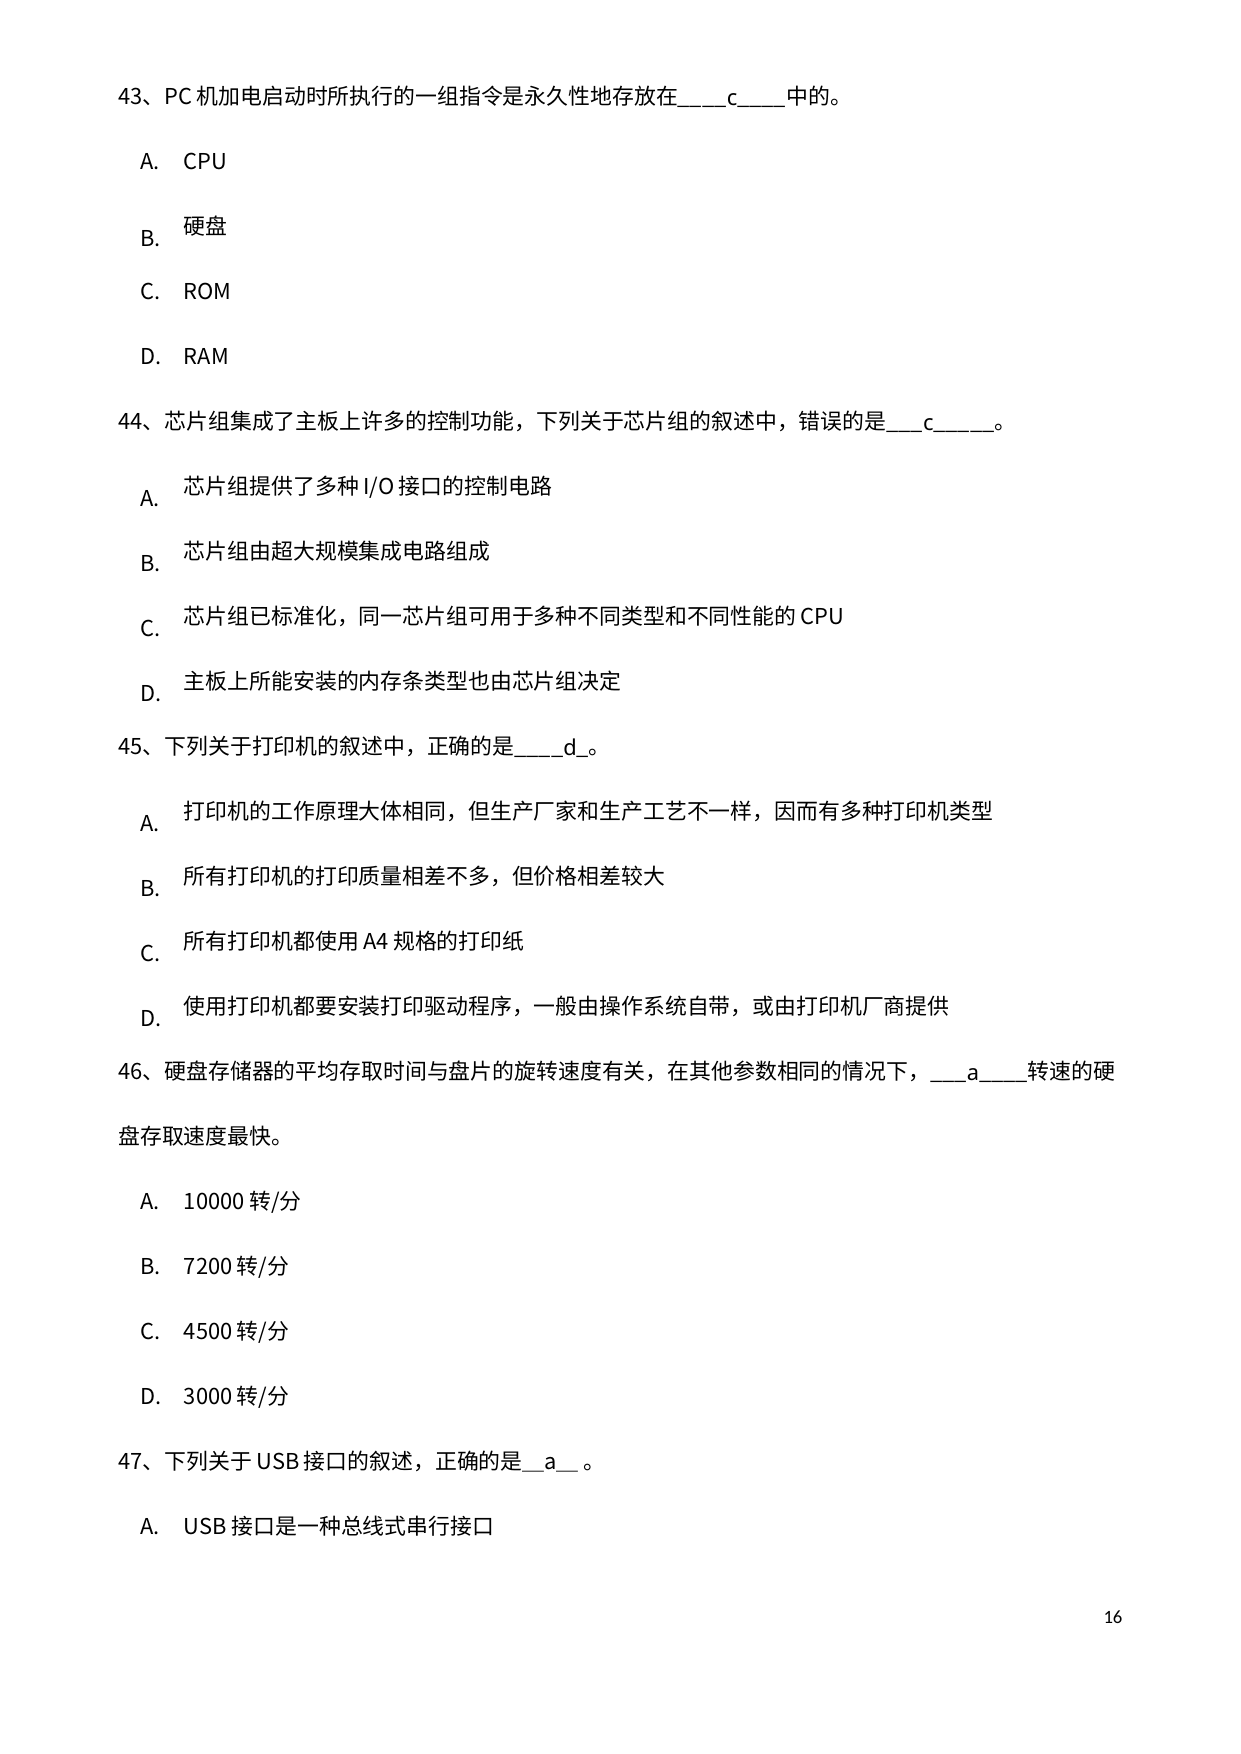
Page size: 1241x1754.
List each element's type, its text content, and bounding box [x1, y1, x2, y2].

list 打印机的工作原理大体相同，但生产厂家和生产工艺不一样，因而有多种打印机类型 [140, 783, 1122, 848]
text 47、下列关于USB接口的叙述，正确的是＿a＿ 。 [118, 1433, 1122, 1498]
text 46、硬盘存储器的平均存取时间与盘片的旋转速度有关，在其他参数相同的情况下，___a____转速的硬盘存取速度最快。 [118, 1043, 1122, 1173]
list 硬盘 [140, 198, 1122, 263]
list 4500转/分 [140, 1303, 1122, 1368]
text 43、PC机加电启动时所执行的一组指令是永久性地存放在____c____中的。 [118, 68, 1122, 133]
list 7200转/分 [140, 1238, 1122, 1303]
text 44、芯片组集成了主板上许多的控制功能，下列关于芯片组的叙述中，错误的是___c_____。 [118, 393, 1122, 458]
text 45、下列关于打印机的叙述中，正确的是____d_。 [118, 718, 1122, 783]
list 所有打印机的打印质量相差不多，但价格相差较大 [140, 848, 1122, 913]
list USB接口是一种总线式串行接口 [140, 1498, 1122, 1563]
list 3000转/分 [140, 1368, 1122, 1433]
list 芯片组由超大规模集成电路组成 [140, 523, 1122, 588]
list 主板上所能安装的内存条类型也由芯片组决定 [140, 653, 1122, 718]
list RAM [140, 328, 1122, 393]
list 10000转/分 [140, 1173, 1122, 1238]
list ROM [140, 263, 1122, 328]
list 芯片组已标准化，同一芯片组可用于多种不同类型和不同性能的CPU [140, 588, 1122, 653]
list 所有打印机都使用A4规格的打印纸 [140, 913, 1122, 978]
list 芯片组提供了多种I/O接口的控制电路 [140, 458, 1122, 523]
list CPU [140, 133, 1122, 198]
list 使用打印机都要安装打印驱动程序，一般由操作系统自带，或由打印机厂商提供 [140, 978, 1122, 1043]
